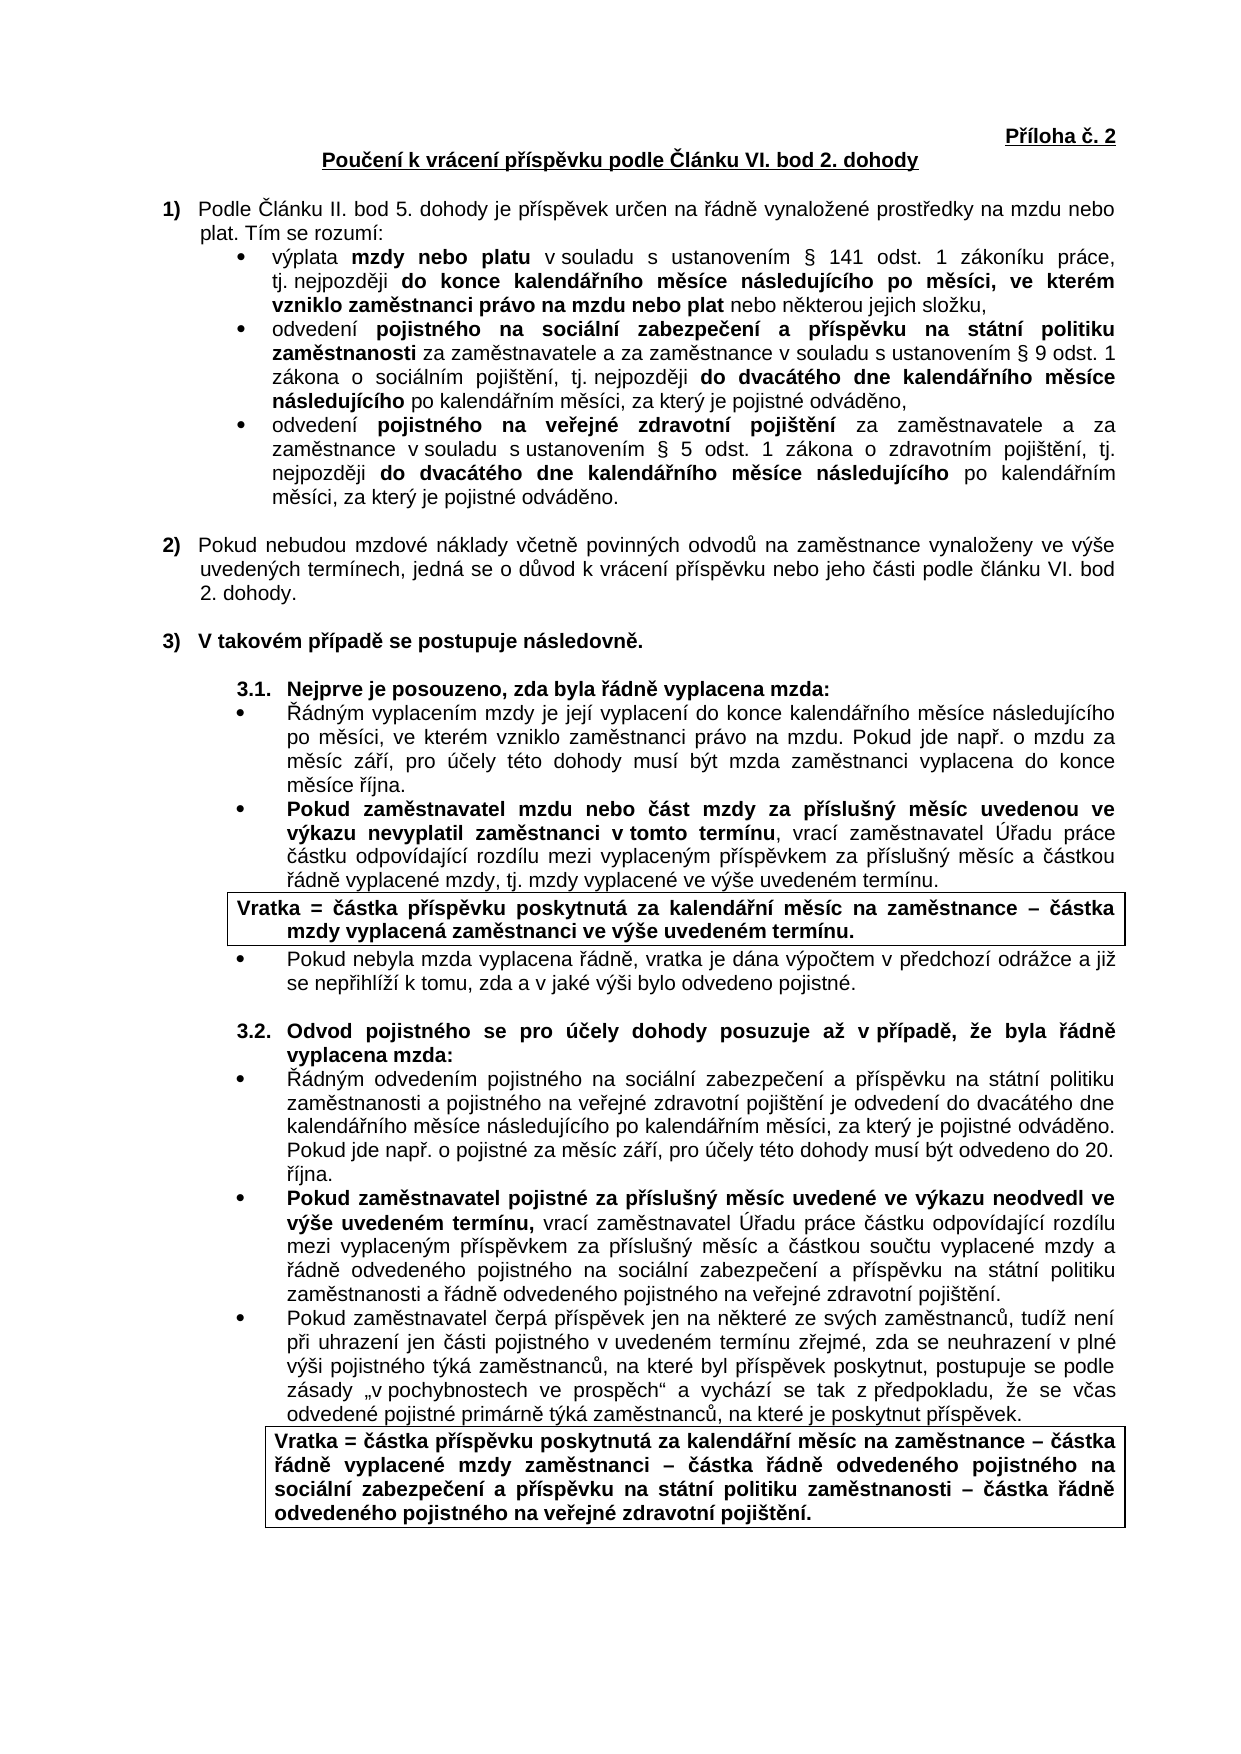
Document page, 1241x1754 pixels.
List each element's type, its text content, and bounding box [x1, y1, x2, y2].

text Vratka = částka příspěvku poskytnutá za kalendářní měsíc na zaměstnance – částka mzdy vyplacená zaměstnanci ve výše uvedeném termínu. [228, 893, 1124, 945]
list odvedení pojistného na sociální zabezpečení a příspěvku na státní politiku zaměstnanosti za zaměstnavatele a za zaměstnance v souladu s ustanovením § 9 odst. 1 zákona o sociálním pojištění, tj. nejpozději do dvacátého dne kalendářního měsíce následujícího po kalendářním měsíci, za který je pojistné odváděno, [237, 317, 1116, 413]
list odvedení pojistného na veřejné zdravotní pojištění za zaměstnavatele a za zaměstnance v souladu s ustanovením § 5 odst. 1 zákona o zdravotním pojištění, tj. nejpozději do dvacátého dne kalendářního měsíce následujícího po kalendářním měsíci, za který je pojistné odváděno. [237, 413, 1116, 509]
list Pokud zaměstnavatel mzdu nebo část mzdy za příslušný měsíc uvedenou ve výkazu nevyplatil zaměstnanci v tomto termínu, vrací zaměstnavatel Úřadu práce částku odpovídající rozdílu mezi vyplaceným příspěvkem za příslušný měsíc a částkou řádně vyplacené mzdy, tj. mzdy vyplacené ve výše uvedeném termínu. [237, 796, 1116, 892]
list V takovém případě se postupuje následovně. [162, 628, 1116, 652]
list Řádným vyplacením mzdy je její vyplacení do konce kalendářního měsíce následujícího po měsíci, ve kterém vzniklo zaměstnanci právo na mzdu. Pokud jde např. o mzdu za měsíc září, pro účely této dohody musí být mzda zaměstnanci vyplacena do konce měsíce října. [237, 700, 1116, 796]
list Pokud zaměstnavatel čerpá příspěvek jen na některé ze svých zaměstnanců, tudíž není při uhrazení jen části pojistného v uvedeném termínu zřejmé, zda se neuhrazení v plné výši pojistného týká zaměstnanců, na které byl příspěvek poskytnut, postupuje se podle zásady „v pochybnostech ve prospěch“ a vychází se tak z předpokladu, že se včas odvedené pojistné primárně týká zaměstnanců, na které je poskytnut příspěvek. [237, 1306, 1116, 1426]
list Pokud nebudou mzdové náklady včetně povinných odvodů na zaměstnance vynaloženy ve výše uvedených termínech, jedná se o důvod k vrácení příspěvku nebo jeho části podle článku VI. bod 2. dohody. [162, 533, 1116, 604]
list Řádným odvedením pojistného na sociální zabezpečení a příspěvku na státní politiku zaměstnanosti a pojistného na veřejné zdravotní pojištění je odvedení do dvacátého dne kalendářního měsíce následujícího po kalendářním měsíci, za který je pojistné odváděno. Pokud jde např. o pojistné za měsíc září, pro účely této dohody musí být odvedeno do 20. října. [237, 1066, 1116, 1186]
text Poučení k vrácení příspěvku podle Článku VI. bod 2. dohody [124, 148, 1116, 172]
list Pokud nebyla mzda vyplacena řádně, vratka je dána výpočtem v předchozí odrážce a již se nepřihlíží k tomu, zda a v jaké výši bylo odvedeno pojistné. [237, 946, 1116, 994]
list Odvod pojistného se pro účely dohody posuzuje až v případě, že byla řádně vyplacena mzda: [237, 1018, 1116, 1066]
list Podle Článku II. bod 5. dohody je příspěvek určen na řádně vynaložené prostředky na mzdu nebo plat. Tím se rozumí: [162, 197, 1116, 245]
text Vratka = částka příspěvku poskytnutá za kalendářní měsíc na zaměstnance – částka řádně vyplacené mzdy zaměstnanci – částka řádně odvedeného pojistného na sociální zabezpečení a příspěvku na státní politiku zaměstnanosti – částka řádně odvedeného pojistného na veřejné zdravotní pojištění. [266, 1427, 1124, 1527]
list výplata mzdy nebo platu v souladu s ustanovením § 141 odst. 1 zákoníku práce, tj. nejpozději do konce kalendářního měsíce následujícího po měsíci, ve kterém vzniklo zaměstnanci právo na mzdu nebo plat nebo některou jejich složku, [237, 245, 1116, 317]
text Příloha č. 2 [124, 124, 1116, 148]
list Pokud zaměstnavatel pojistné za příslušný měsíc uvedené ve výkazu neodvedl ve výše uvedeném termínu, vrací zaměstnavatel Úřadu práce částku odpovídající rozdílu mezi vyplaceným příspěvkem za příslušný měsíc a částkou součtu vyplacené mzdy a řádně odvedeného pojistného na sociální zabezpečení a příspěvku na státní politiku zaměstnanosti a řádně odvedeného pojistného na veřejné zdravotní pojištění. [237, 1186, 1116, 1306]
list Nejprve je posouzeno, zda byla řádně vyplacena mzda: [237, 676, 1116, 700]
